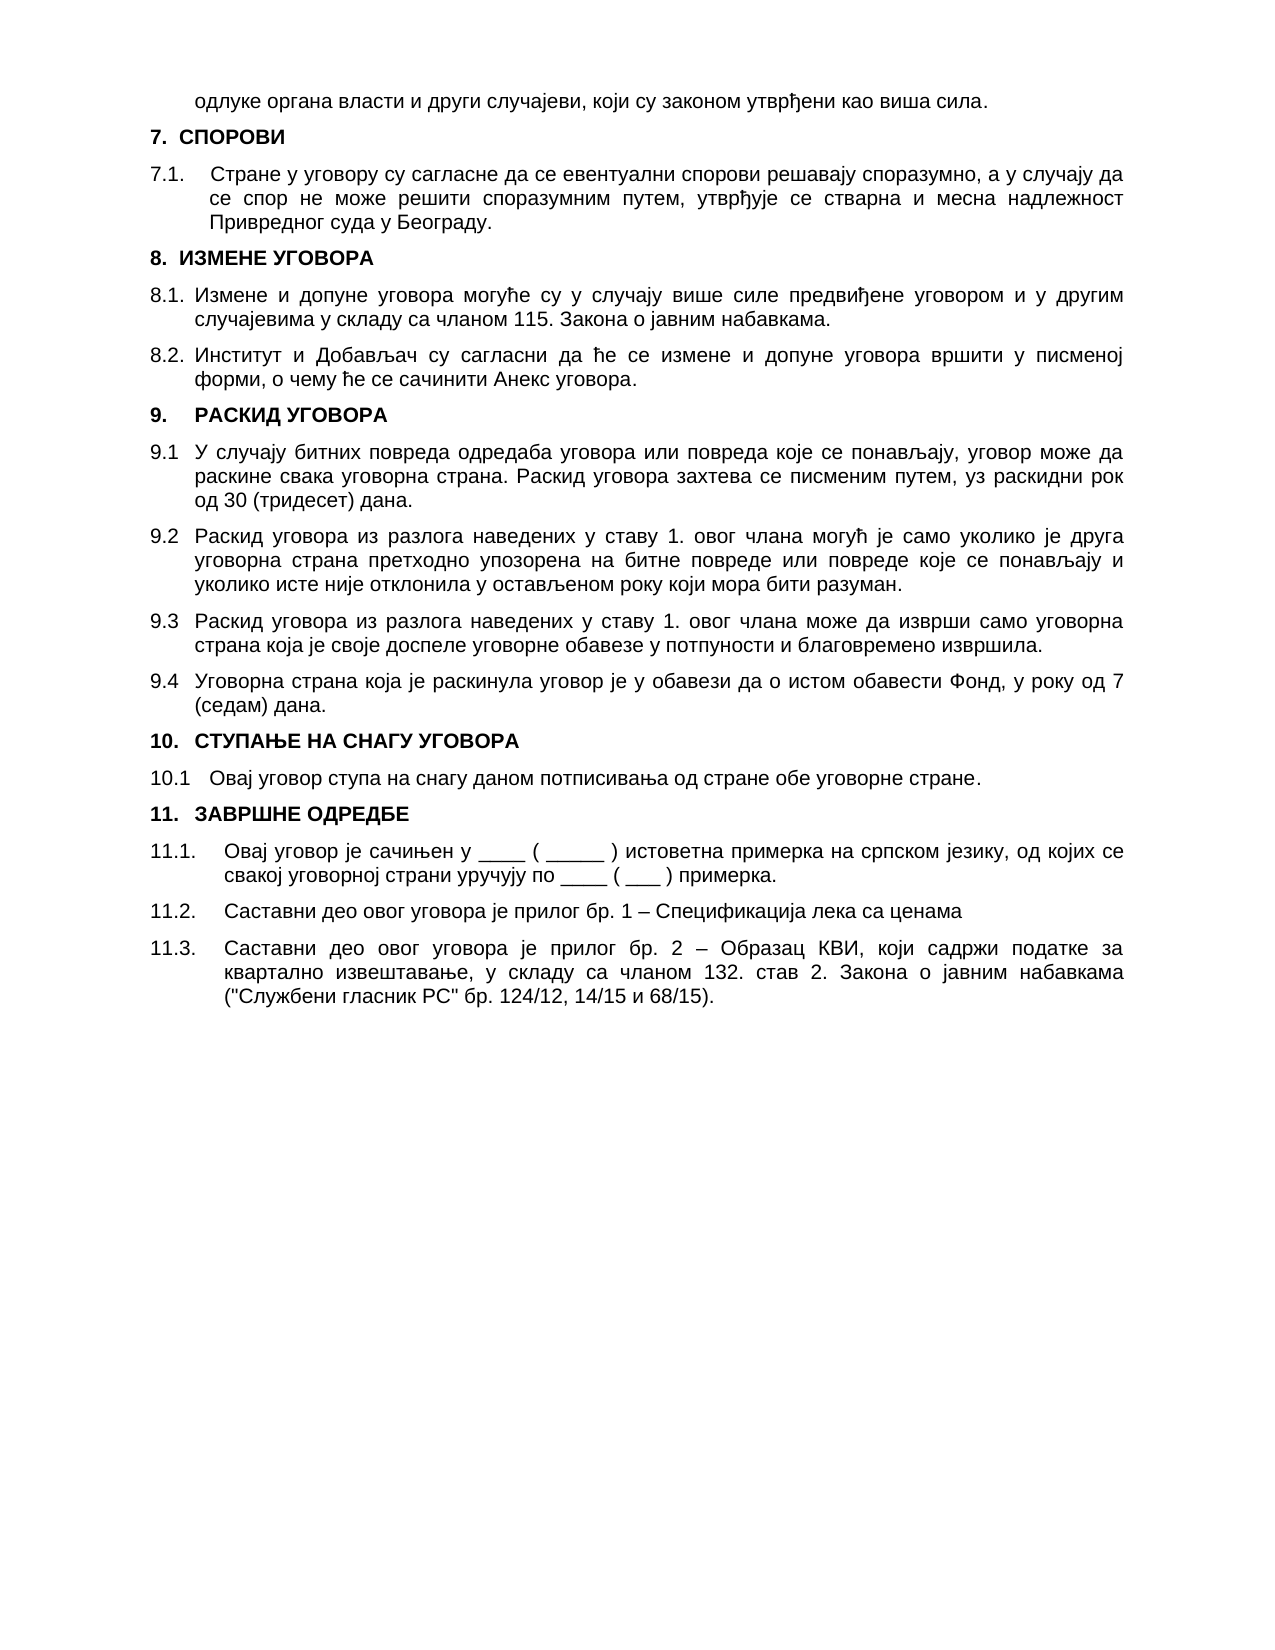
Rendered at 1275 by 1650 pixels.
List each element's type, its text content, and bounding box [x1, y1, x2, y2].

list Раскид уговора из разлога наведених у ставу 1. овог члана могућ је само уколико је друга уговорна страна претходно упозорена на битне повреде или повреде које се понављају и уколико исте није отклонила у остављеном року који мора бити разуман. [150, 524, 1125, 596]
text 7. СПОРОВИ [150, 125, 1125, 149]
list Саставни део овог уговора је прилог бр. 1 – Спецификација лека са ценама [150, 899, 1125, 923]
list У случају битних повреда одредаба уговора или повреда које се понављају, уговор може да раскине свака уговорна страна. Раскид уговора захтева се писменим путем, уз раскидни рок од 30 (тридесет) дана. [150, 440, 1125, 512]
list РАСКИД УГОВОРА [150, 403, 1125, 427]
list Уговорна страна која је раскинула уговор је у обавези да о истом обавести Фонд, у року од 7 (седам) дана. [150, 669, 1125, 717]
list Раскид уговора из разлога наведених у ставу 1. овог члана може да изврши само уговорна страна која је своје доспеле уговорне обавезе у потпуности и благовремено извршила. [150, 608, 1125, 656]
text 7.1. Стране у уговору су сагласне да се евентуални спорови решавају споразумно, а у случају да се спор не може решити споразумним путем, утврђује се стварна и месна надлежност Привредног суда у Београду. [150, 162, 1125, 233]
list ЗАВРШНЕ ОДРЕДБЕ [150, 802, 1125, 826]
list СТУПАЊЕ НА СНАГУ УГОВОРА [150, 729, 1125, 753]
list Овај уговор ступа на снагу даном потписивања од стране обе уговорне стране. [150, 766, 1125, 790]
list Институт и Добављач су сагласни да ће се измене и допуне уговора вршити у писменој форми, о чему ће се сачинити Анекс уговора. [150, 343, 1125, 391]
list Измене и допуне уговора могуће су у случају више силе предвиђене уговором и у другим случајевима у складу са чланом 115. Закона о јавним набавкама. [150, 282, 1125, 330]
list Саставни део овог уговора је прилог бр. 2 – Образац КВИ, који садржи податке за квартално извештавање, у складу са чланом 132. став 2. Закона о јавним набавкама ("Службени гласник РС" бр. 124/12, 14/15 и 68/15). [150, 936, 1125, 1007]
list Овај уговор је сачињен у ____ ( _____ ) истоветна примерка на српском језику, од којих се свакој уговорној страни уручују по ____ ( ___ ) примерка. [150, 839, 1125, 887]
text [150, 89, 1125, 113]
text 8. ИЗМЕНЕ УГОВОРА [150, 246, 1125, 270]
